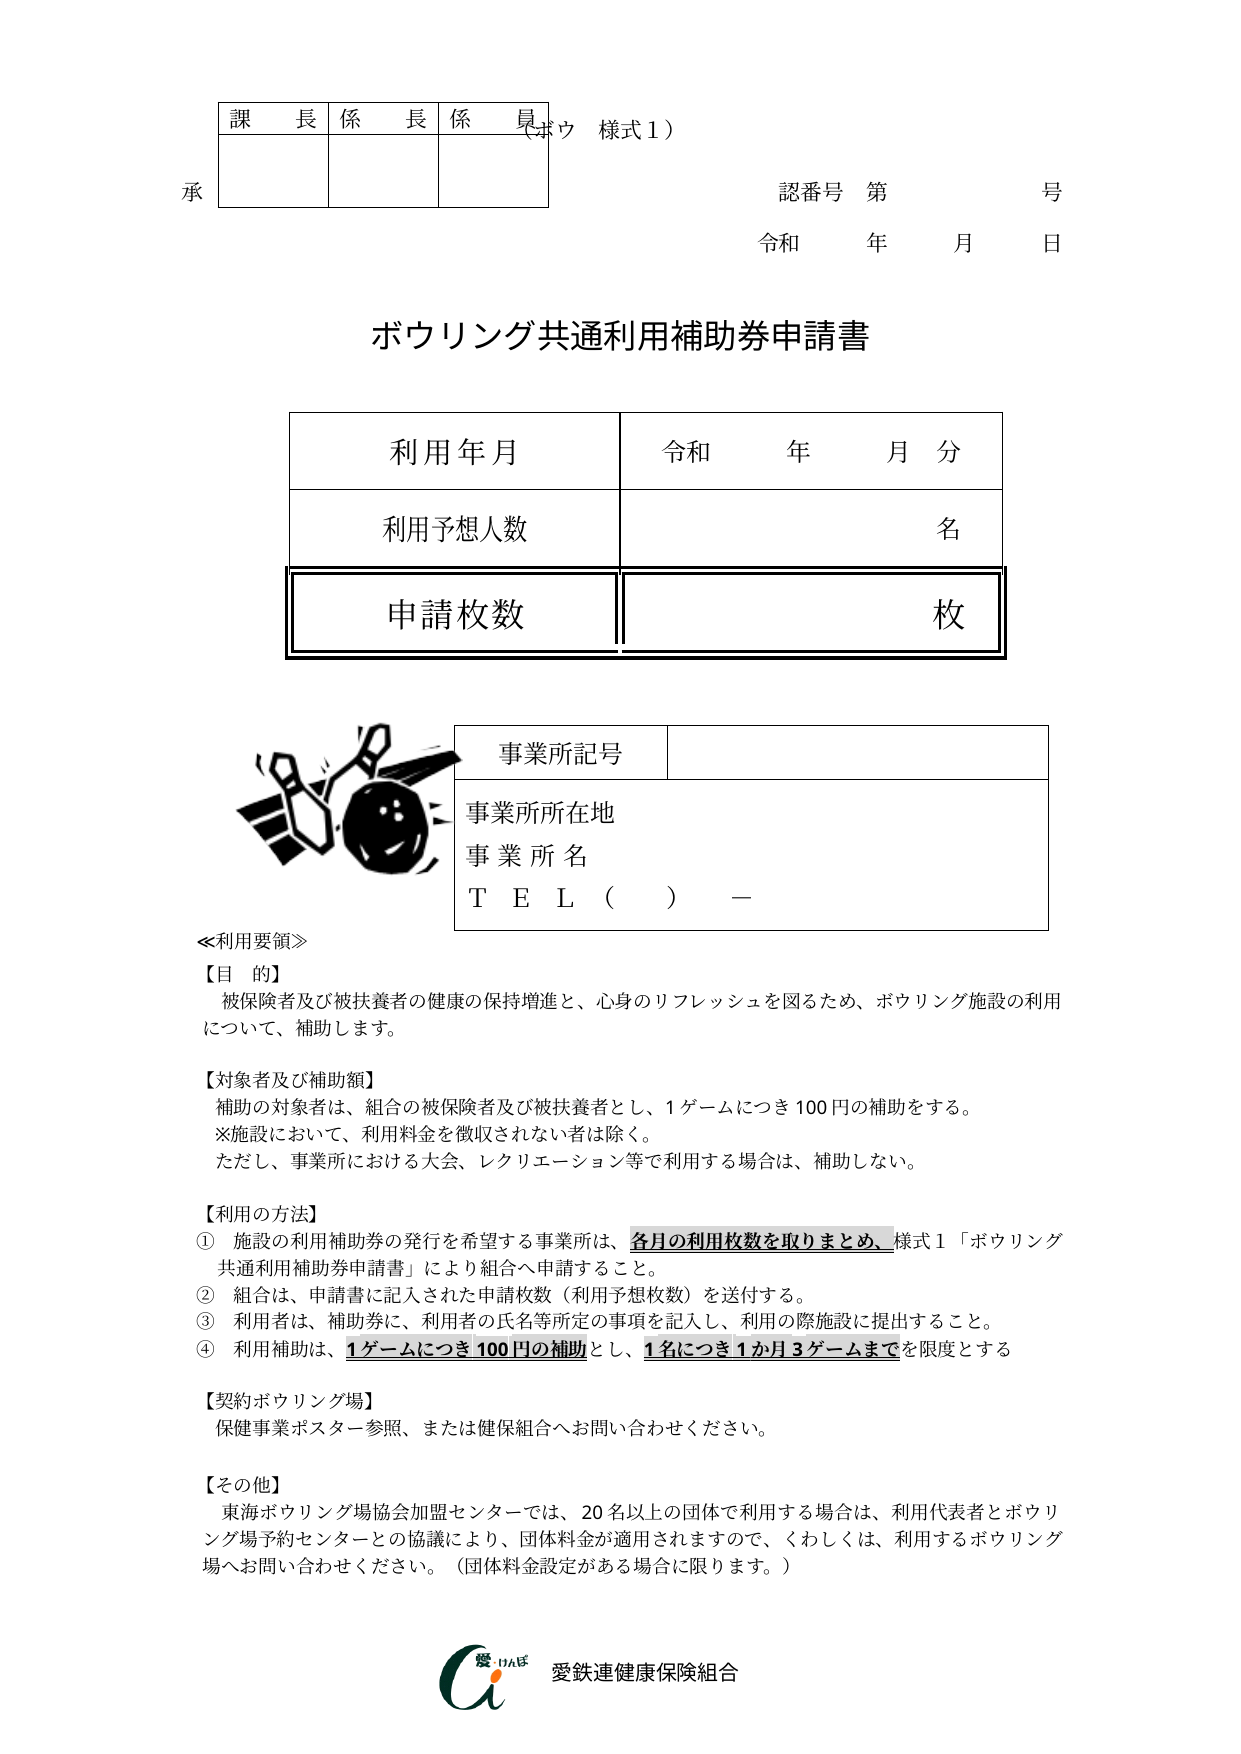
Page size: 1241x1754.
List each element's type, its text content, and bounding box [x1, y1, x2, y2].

table_cell 名 [621, 490, 1002, 566]
table_header [668, 726, 1048, 779]
text ※施設において、利用料金を徴収されない者は除く。 [196, 1120, 1063, 1147]
text ボウリング共通利用補助券申請書 [177, 297, 1063, 372]
table_header 事業所記号 [455, 726, 667, 779]
table_cell [329, 135, 438, 207]
text 【目 的】 [177, 959, 1063, 987]
text ③ 利用者は、補助券に、利用者の氏名等所定の事項を記入し、利用の際施設に提出すること。 [177, 1307, 1063, 1334]
table_header 係 員 [439, 103, 548, 134]
text 【利用の方法】 [177, 1199, 1063, 1226]
text ≪利用要領≫ [177, 922, 1063, 959]
text 【その他】 [177, 1471, 1063, 1498]
table_header 利用年月 [290, 413, 619, 489]
text 令和 年 月 日 [177, 226, 1063, 257]
table_cell 利用予想人数 [290, 490, 619, 566]
text 補助の対象者は、組合の被保険者及び被扶養者とし、1ゲームにつき100円の補助をする。 [177, 1093, 1063, 1120]
text ④ 利用補助は、1ゲームにつき100円の補助とし、1名につき1か月3ゲームまでを限度とする [177, 1334, 360, 1361]
text ① 施設の利用補助券の発行を希望する事業所は、各月の利用枚数を取りまとめ、様式１「ボウリング共通利用補助券申請書」により組合へ申請すること。 [177, 1226, 1063, 1280]
text 被保険者及び被扶養者の健康の保持増進と、心身のリフレッシュを図るため、ボウリング施設の利用について、補助します。 [202, 987, 1063, 1041]
text ② 組合は、申請書に記入された申請枚数（利用予想枚数）を送付する。 [177, 1280, 1063, 1307]
picture [427, 1635, 540, 1720]
table_header 課 長 [219, 103, 328, 134]
text ただし、事業所における大会、レクリエーション等で利用する場合は、補助しない。 [177, 1147, 1063, 1174]
table_cell [219, 135, 328, 207]
table_cell 申請枚数 [290, 569, 620, 650]
text 東海ボウリング場協会加盟センターでは、20名以上の団体で利用する場合は、利用代表者とボウリング場予約センターとの協議により、団体料金が適用されますので、くわしくは、利用するボウリング場へお問い合わせください。（団体料金設定がある場合に限ります。） [202, 1498, 1063, 1578]
table_header 係 長 [329, 103, 438, 134]
text 【対象者及び補助額】 [177, 1066, 1063, 1093]
table_cell [439, 135, 548, 207]
text 保健事業ポスター参照、または健保組合へお問い合わせください。 [177, 1414, 1063, 1441]
table_cell 枚 [621, 569, 1002, 650]
table_header 令和 年 月 分 [621, 413, 1002, 489]
text 承認番号 第 号 [177, 176, 218, 207]
table_cell 枚 [620, 573, 998, 650]
table_cell 事業所所在地 事業所名 ＴＥＬ （ ） － [455, 780, 1048, 929]
text 【契約ボウリング場】 [177, 1387, 1063, 1414]
text 承認番号 第 号 [549, 176, 1063, 207]
